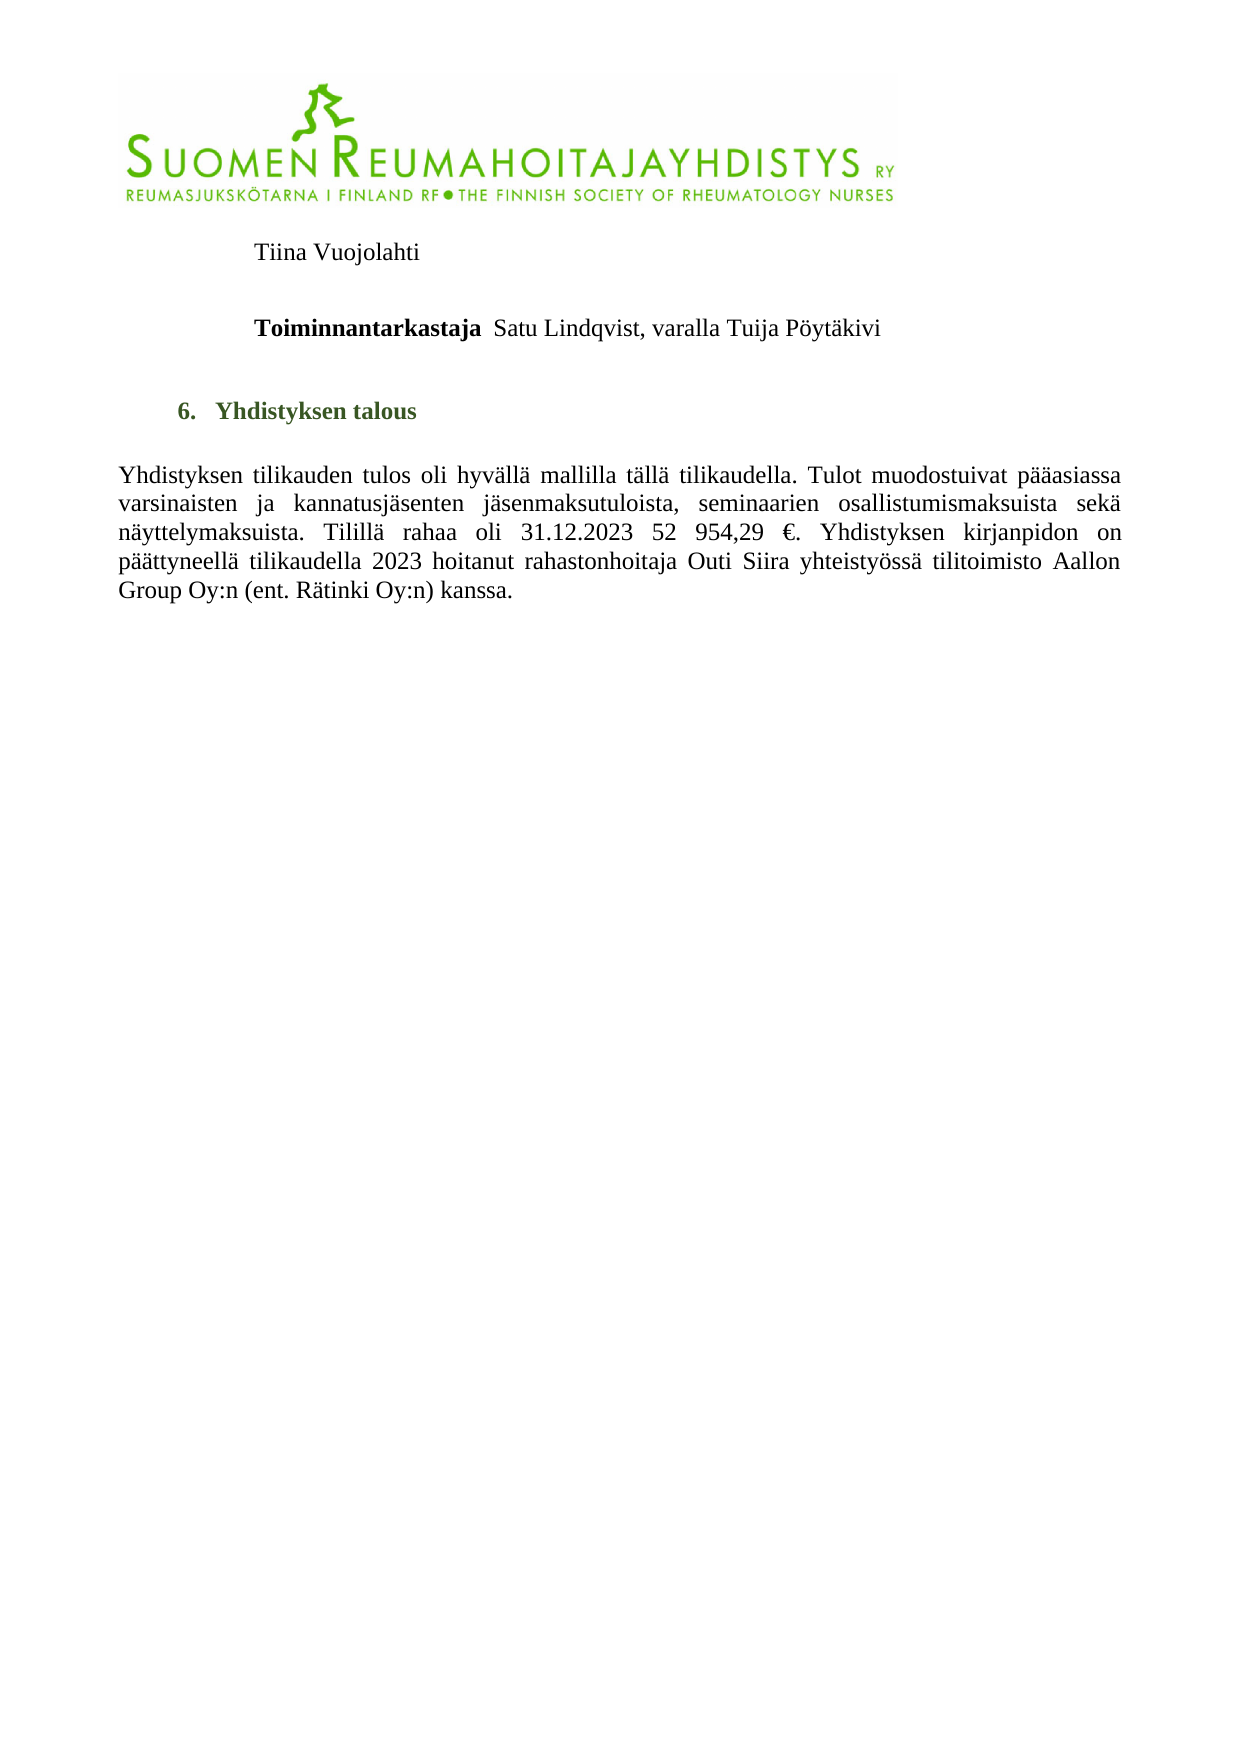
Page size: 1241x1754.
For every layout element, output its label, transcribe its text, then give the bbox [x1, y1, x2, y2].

text Tiina Vuojolahti [254, 237, 1122, 265]
list Yhdistyksen talous [177, 396, 1122, 425]
text Toiminnantarkastaja Satu Lindqvist, varalla Tuija Pöytäkivi [254, 313, 1122, 342]
text Yhdistyksen tilikauden tulos oli hyvällä mallilla tällä tilikaudella. Tulot muodostuivat pääasiassa varsinaisten ja kannatusjäsenten jäsenmaksutuloista, seminaarien osallistumismaksuista sekä näyttelymaksuista. Tilillä rahaa oli 31.12.2023 52 954,29 €. Yhdistyksen kirjanpidon on päättyneellä tilikaudella 2023 hoitanut rahastonhoitaja Outi Siira yhteistyössä tilitoimisto Aallon Group Oy:n (ent. Rätinki Oy:n) kanssa. [118, 460, 1122, 603]
picture [118, 73, 899, 208]
